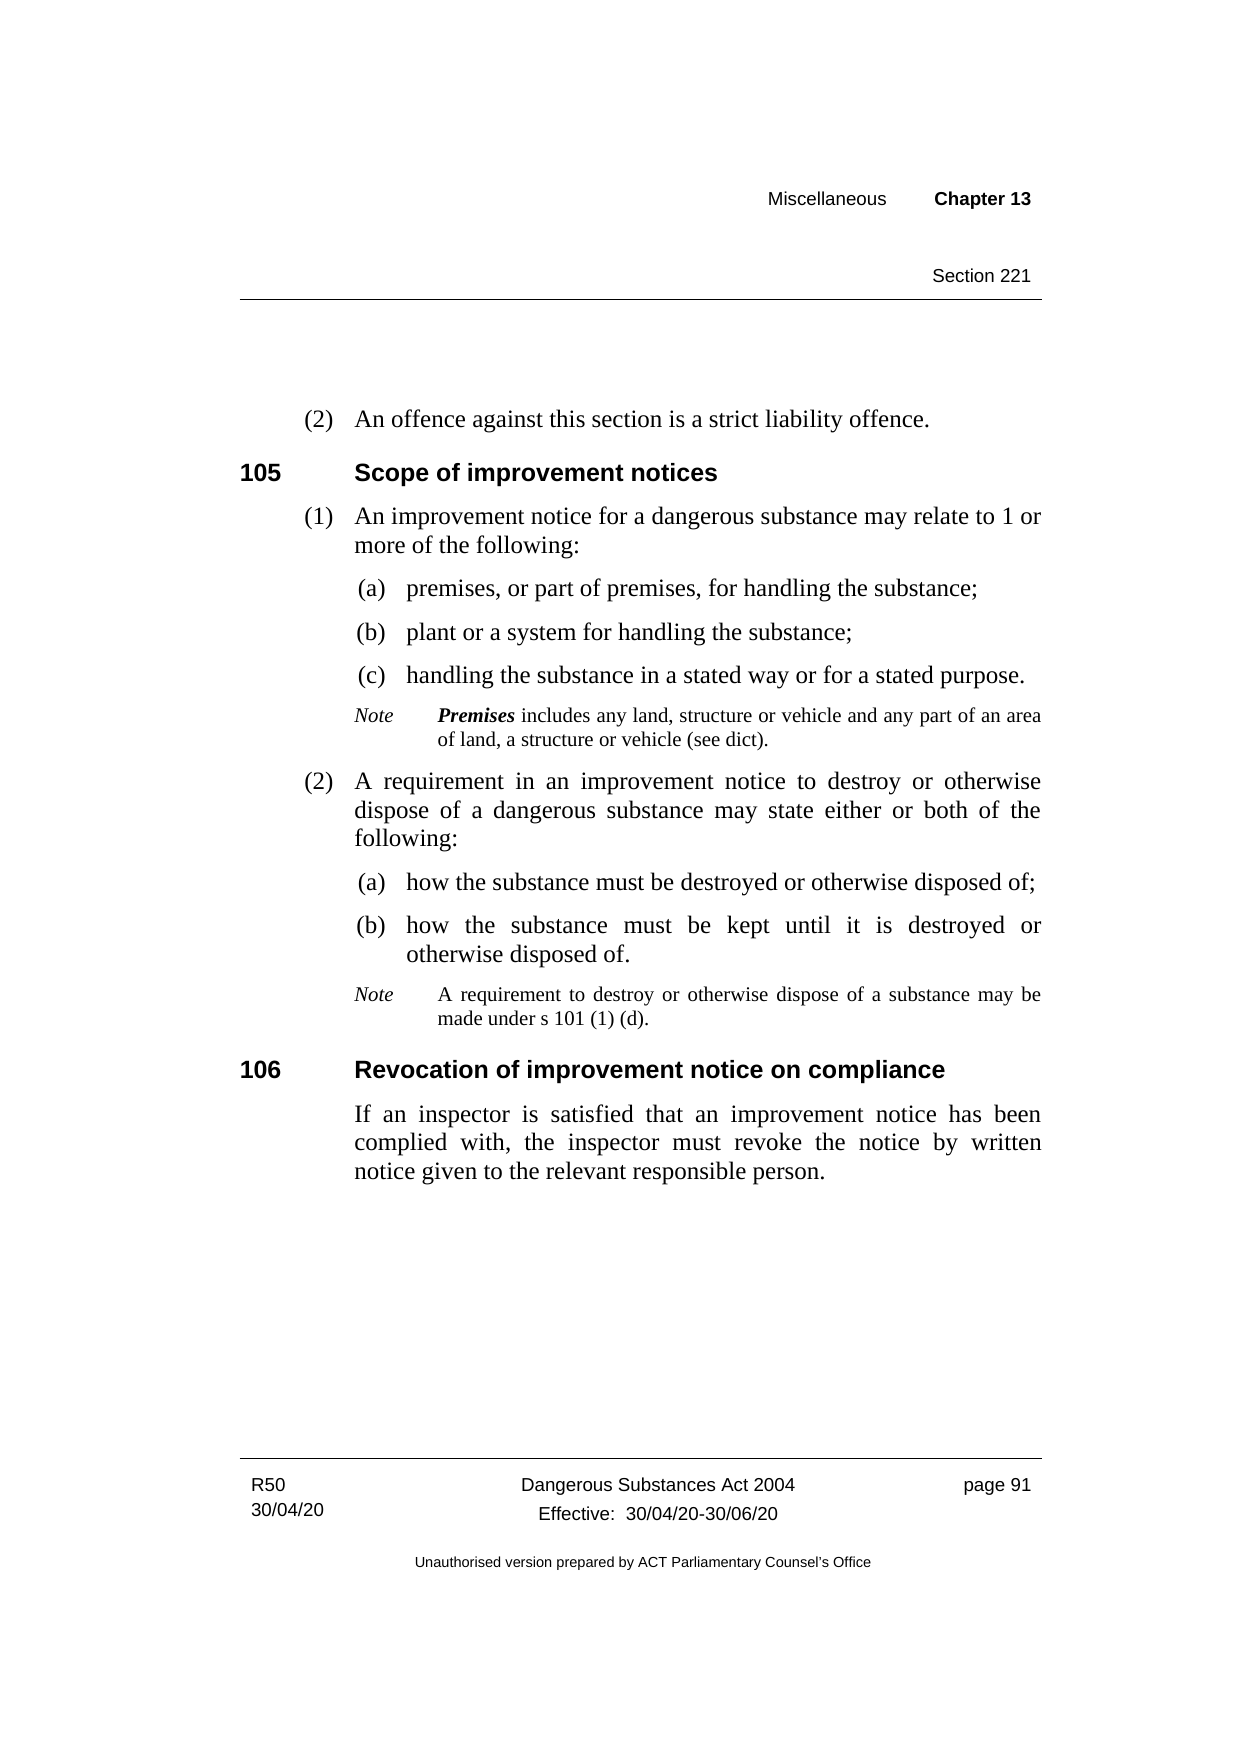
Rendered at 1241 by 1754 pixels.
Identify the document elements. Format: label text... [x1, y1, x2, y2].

text (a) premises, or part of premises, for handling the substance; [239, 573, 1042, 602]
text (c) handling the substance in a stated way or for a stated purpose. [239, 660, 1042, 689]
text (a) how the substance must be destroyed or otherwise disposed of; [239, 867, 1042, 896]
text (2) A requirement in an improvement notice to destroy or otherwise dispose of a dangerous substance may state either or both of the following: [239, 766, 1042, 852]
text 106 Revocation of improvement notice on compliance [239, 1055, 1042, 1084]
text (b) how the substance must be kept until it is destroyed or otherwise disposed of. [239, 910, 1042, 968]
text (2) An offence against this section is a strict liability offence. [239, 404, 1042, 433]
text Note A requirement to destroy or otherwise dispose of a substance may be made under s 101 (1) (d). [354, 982, 1042, 1030]
text 105 Scope of improvement notices [239, 458, 1042, 487]
text If an inspector is satisfied that an improvement notice has been complied with, the inspector must revoke the notice by written notice given to the relevant responsible person. [354, 1099, 1042, 1185]
text (1) An improvement notice for a dangerous substance may relate to 1 or more of the following: [239, 501, 1042, 559]
text Note Premises includes any land, structure or vehicle and any part of an area of land, a structure or vehicle (see dict). [354, 703, 1042, 751]
text (b) plant or a system for handling the substance; [239, 617, 1042, 645]
